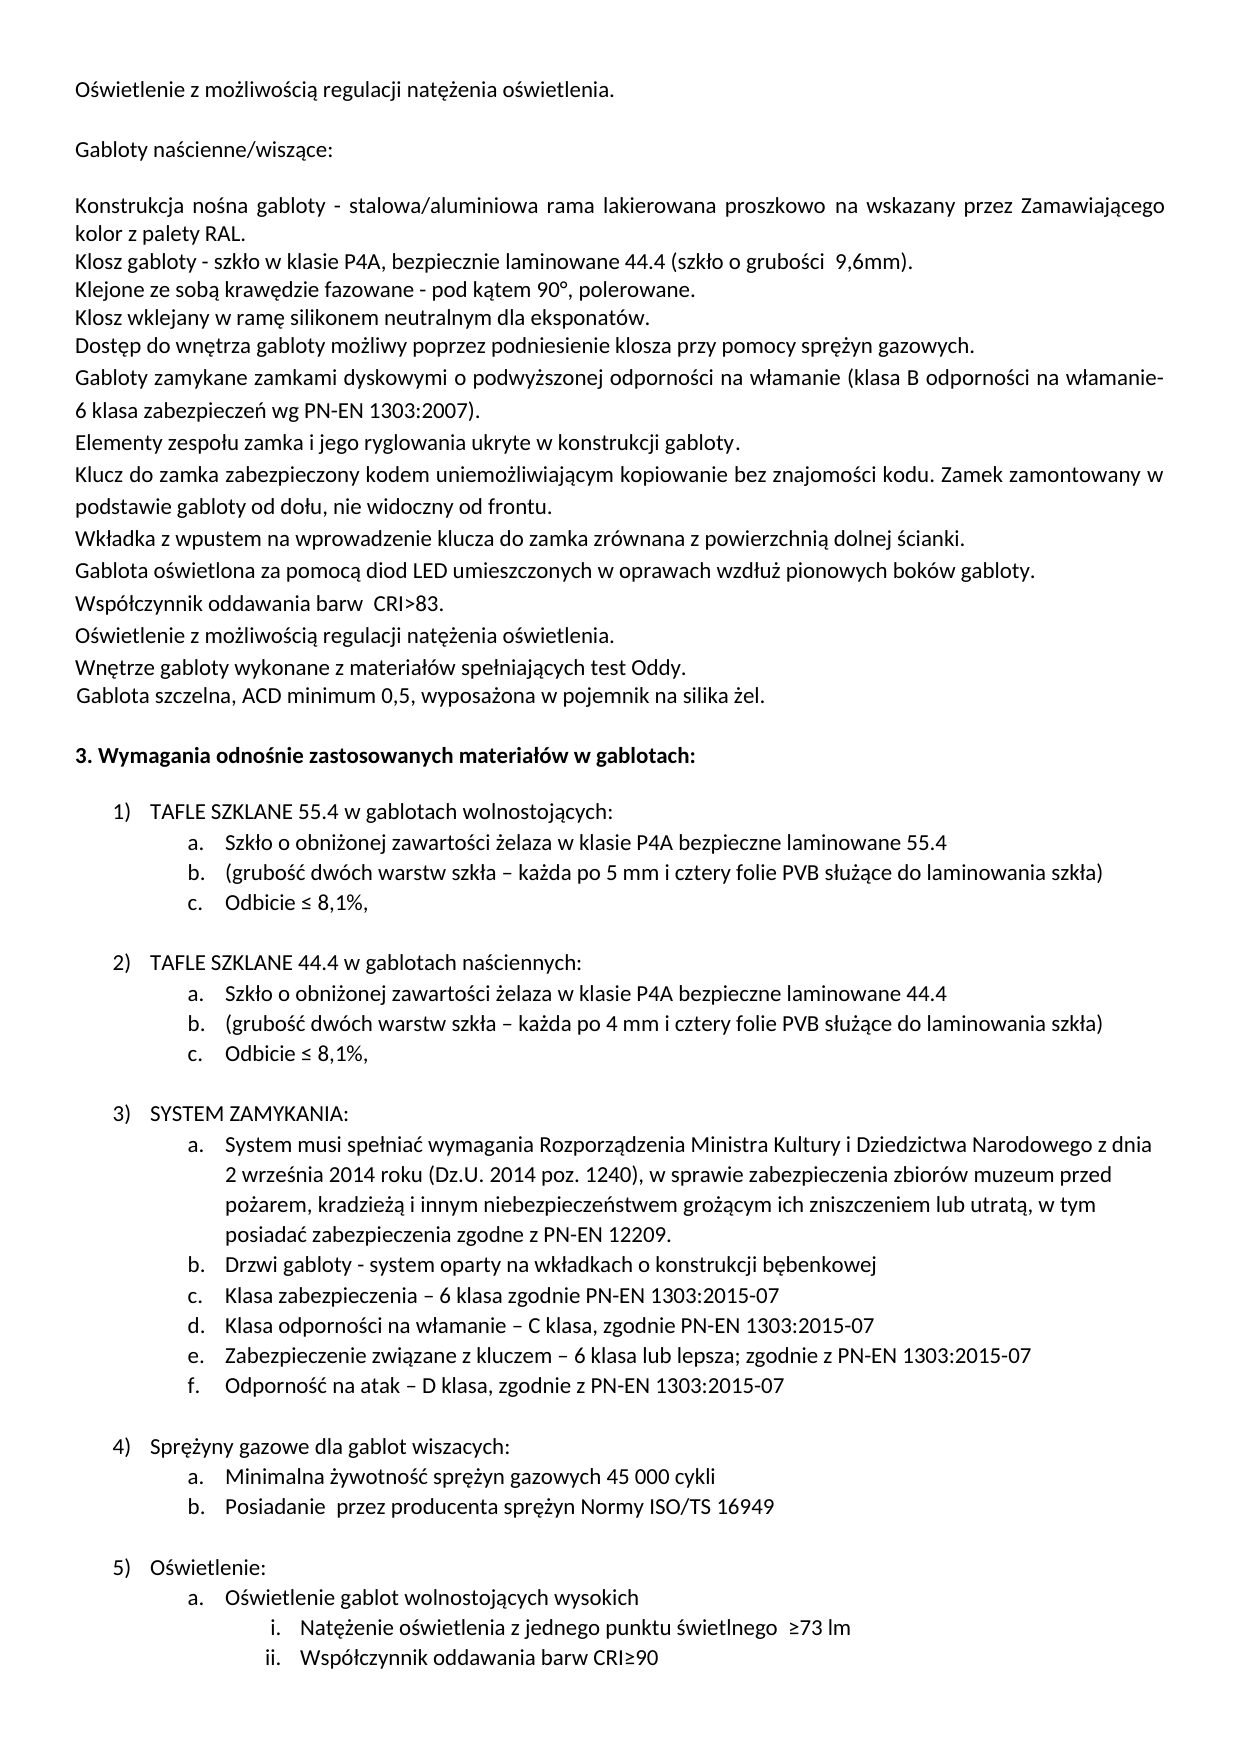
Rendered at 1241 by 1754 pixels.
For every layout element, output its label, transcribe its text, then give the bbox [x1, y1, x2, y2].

text Gablota oświetlona za pomocą diod LED umieszczonych w oprawach wzdłuż pionowych boków gabloty. [75, 557, 1165, 585]
list Natężenie oświetlenia z jednego punktu świetlnego ≥73 lm [281, 1613, 1165, 1641]
text Dostęp do wnętrza gabloty możliwy poprzez podniesienie klosza przy pomocy sprężyn gazowych. [75, 331, 1165, 359]
list Klasa zabezpieczenia – 6 klasa zgodnie PN-EN 1303:2015-07 [187, 1281, 1165, 1309]
list Posiadanie przez producenta sprężyn Normy ISO/TS 16949 [187, 1492, 1165, 1520]
text Gablota szczelna, ACD minimum 0,5, wyposażona w pojemnik na silika żel. [76, 681, 1165, 709]
list SYSTEM ZAMYKANIA: [112, 1099, 1165, 1128]
text Wnętrze gabloty wykonane z materiałów spełniających test Oddy. [75, 653, 1165, 681]
list Sprężyny gazowe dla gablot wiszacych: [112, 1432, 1165, 1460]
text Klosz wklejany w ramę silikonem neutralnym dla eksponatów. [75, 303, 1165, 331]
list System musi spełniać wymagania Rozporządzenia Ministra Kultury i Dziedzictwa Narodowego z dnia 2 września 2014 roku (Dz.U. 2014 poz. 1240), w sprawie zabezpieczenia zbiorów muzeum przed pożarem, kradzieżą i innym niebezpieczeństwem grożącym ich zniszczeniem lub utratą, w tym posiadać zabezpieczenia zgodne z PN-EN 12209. [187, 1130, 1165, 1248]
list Szkło o obniżonej zawartości żelaza w klasie P4A bezpieczne laminowane 44.4 [187, 979, 1165, 1007]
list Współczynnik oddawania barw CRI≥90 [281, 1643, 1165, 1671]
text Współczynnik oddawania barw CRI>83. [75, 589, 1165, 617]
list (grubość dwóch warstw szkła – każda po 4 mm i cztery folie PVB służące do laminowania szkła) [187, 1009, 1165, 1037]
list TAFLE SZKLANE 55.4 w gablotach wolnostojących: [112, 797, 1165, 826]
list Drzwi gabloty - system oparty na wkładkach o konstrukcji bębenkowej [187, 1251, 1165, 1279]
text Klejone ze sobą krawędzie fazowane - pod kątem 90°, polerowane. [75, 275, 1165, 303]
text Oświetlenie z możliwością regulacji natężenia oświetlenia. [75, 621, 1165, 649]
list (grubość dwóch warstw szkła – każda po 5 mm i cztery folie PVB służące do laminowania szkła) [187, 858, 1165, 886]
list Klasa odporności na włamanie – C klasa, zgodnie PN-EN 1303:2015-07 [187, 1311, 1165, 1339]
list Minimalna żywotność sprężyn gazowych 45 000 cykli [187, 1462, 1165, 1490]
list Odbicie ≤ 8,1%, [187, 1039, 1165, 1067]
text Klucz do zamka zabezpieczony kodem uniemożliwiającym kopiowanie bez znajomości kodu. Zamek zamontowany w podstawie gabloty od dołu, nie widoczny od frontu. [75, 460, 1165, 520]
text Elementy zespołu zamka i jego ryglowania ukryte w konstrukcji gabloty. [75, 428, 1165, 456]
text Gabloty zamykane zamkami dyskowymi o podwyższonej odporności na włamanie (klasa B odporności na włamanie- 6 klasa zabezpieczeń wg PN-EN 1303:2007). [75, 363, 1165, 424]
text Oświetlenie z możliwością regulacji natężenia oświetlenia. [75, 75, 1165, 103]
text Gabloty naścienne/wiszące: [75, 135, 1165, 163]
list Oświetlenie gablot wolnostojących wysokich [187, 1583, 1165, 1611]
text 3. Wymagania odnośnie zastosowanych materiałów w gablotach: [75, 741, 1165, 769]
list Odbicie ≤ 8,1%, [187, 888, 1165, 916]
list Szkło o obniżonej zawartości żelaza w klasie P4A bezpieczne laminowane 55.4 [187, 828, 1165, 856]
list TAFLE SZKLANE 44.4 w gablotach naściennych: [112, 948, 1165, 977]
list Oświetlenie: [112, 1553, 1165, 1581]
text Konstrukcja nośna gabloty - stalowa/aluminiowa rama lakierowana proszkowo na wskazany przez Zamawiającego kolor z palety RAL. [75, 191, 1165, 247]
list Odporność na atak – D klasa, zgodnie z PN-EN 1303:2015-07 [187, 1371, 1165, 1399]
text Wkładka z wpustem na wprowadzenie klucza do zamka zrównana z powierzchnią dolnej ścianki. [75, 524, 1165, 552]
list Zabezpieczenie związane z kluczem – 6 klasa lub lepsza; zgodnie z PN-EN 1303:2015-07 [187, 1341, 1165, 1369]
text Klosz gabloty - szkło w klasie P4A, bezpiecznie laminowane 44.4 (szkło o grubości 9,6mm). [75, 247, 1165, 275]
